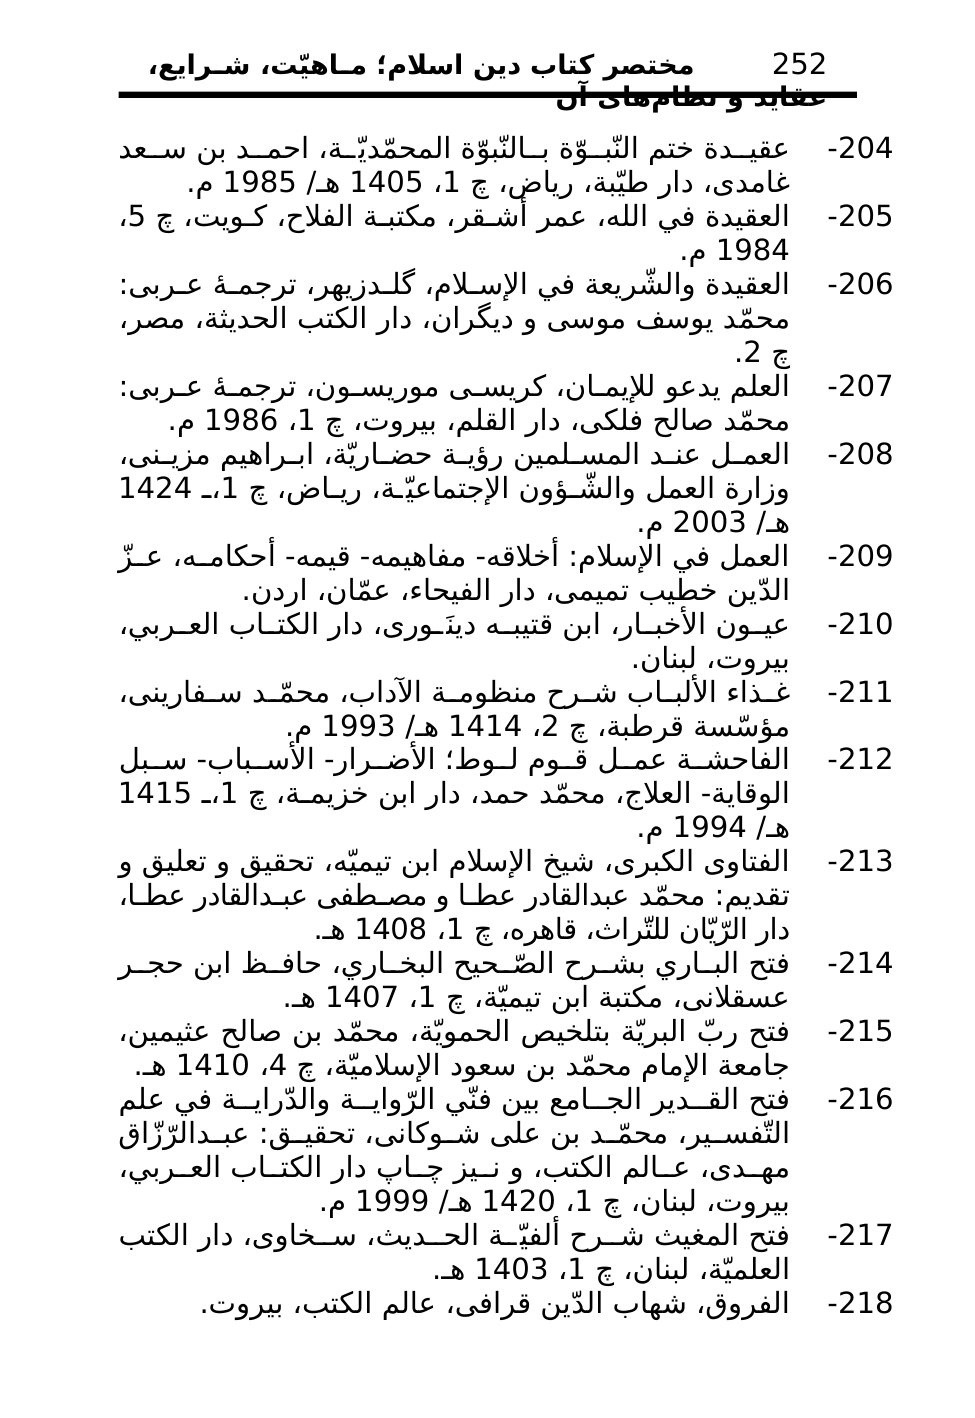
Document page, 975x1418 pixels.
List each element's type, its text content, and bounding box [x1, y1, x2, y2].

list الفاحشة عمل قوم لوط؛ الأضرار- الأسباب- سبل الوقایة- العلاج، محمّد حمد، دار ابن خزیمة، چ 1، 1415 هـ/ 1994 م. [118, 743, 827, 845]
list الفروق، شهاب الدّین قرافی، عالم الکتب، بیروت. [118, 1286, 827, 1320]
list الفتاوی الکبری، شیخ الإسلام ابن تیمیّه، تحقیق و تعلیق و تقدیم: محمّد عبدالقادر عطا و مصطفی عبدالقادر عطا، دار الرّیّان للتّراث، قاهره، چ 1، 1408 هـ. [118, 845, 827, 947]
list العقیدة والشّریعة في الإسلام، گلدزیهر، ترجمۀ عربی: محمّد یوسف موسی و دیگران، دار الکتب الحدیثة، مصر، چ 2. [118, 267, 827, 369]
list فتح الباري بشرح الصّحیح البخاري، حافظ ابن حجر عسقلانی، مکتبة ابن تیمیّة، چ 1، 1407 هـ. [118, 947, 827, 1014]
list العلم یدعو للإیمان، کریسی موریسون، ترجمۀ عربی: محمّد صالح فلکی، دار القلم، بیروت، چ 1، 1986 م. [118, 369, 827, 437]
list العمل عند المسلمین رؤیة حضاریّة، ابراهیم مزینی، وزارة العمل والشّؤون الإجتماعیّة، ریاض، چ 1، 1424 هـ/ 2003 م. [118, 437, 827, 539]
list عیون الأخبار، ابن قتیبه دینَوری، دار الکتاب العربي، بیروت، لبنان. [118, 607, 827, 675]
list العمل في الإسلام: أخلاقه- مفاهیمه- قیمه- أحکامه، عزّ الدّین خطیب تمیمی، دار الفیحاء، عمّان، اردن. [118, 539, 827, 607]
list فتح المغیث شرح ألفیّة الحدیث، سخاوی، دار الکتب العلمیّة، لبنان، چ 1، 1403 هـ. [118, 1218, 827, 1286]
list فتح القدیر الجامع بین فنّي الرّوایة والدّرایة في علم التّفسیر، محمّد بن علی شوکانی، تحقیق: عبدالرّزّاق مهدی، عالم الکتب، و نیز چاپ دار الکتاب العربي، بیروت، لبنان، چ 1، 1420 هـ/ 1999 م. [118, 1082, 827, 1218]
list عقیدة ختم النّبوّة بالنّبوّة المحمّدیّة، احمد بن سعد غامدی، دار طیّبة، ریاض، چ 1، 1405 هـ/ 1985 م. [118, 132, 827, 199]
list غذاء الألباب شرح منظومة الآداب، محمّد سفارینی، مؤسّسة قرطبة، چ 2، 1414 هـ/ 1993 م. [118, 675, 827, 743]
list العقیدة في الله، عمر أشقر، مکتبة الفلاح، کویت، چ 5، 1984 م. [118, 199, 827, 267]
list فتح ربّ البریّة بتلخیص الحمویّة، محمّد بن صالح عثیمین، جامعة الإمام محمّد بن سعود الإسلامیّة، چ 4، 1410 هـ. [118, 1014, 827, 1082]
